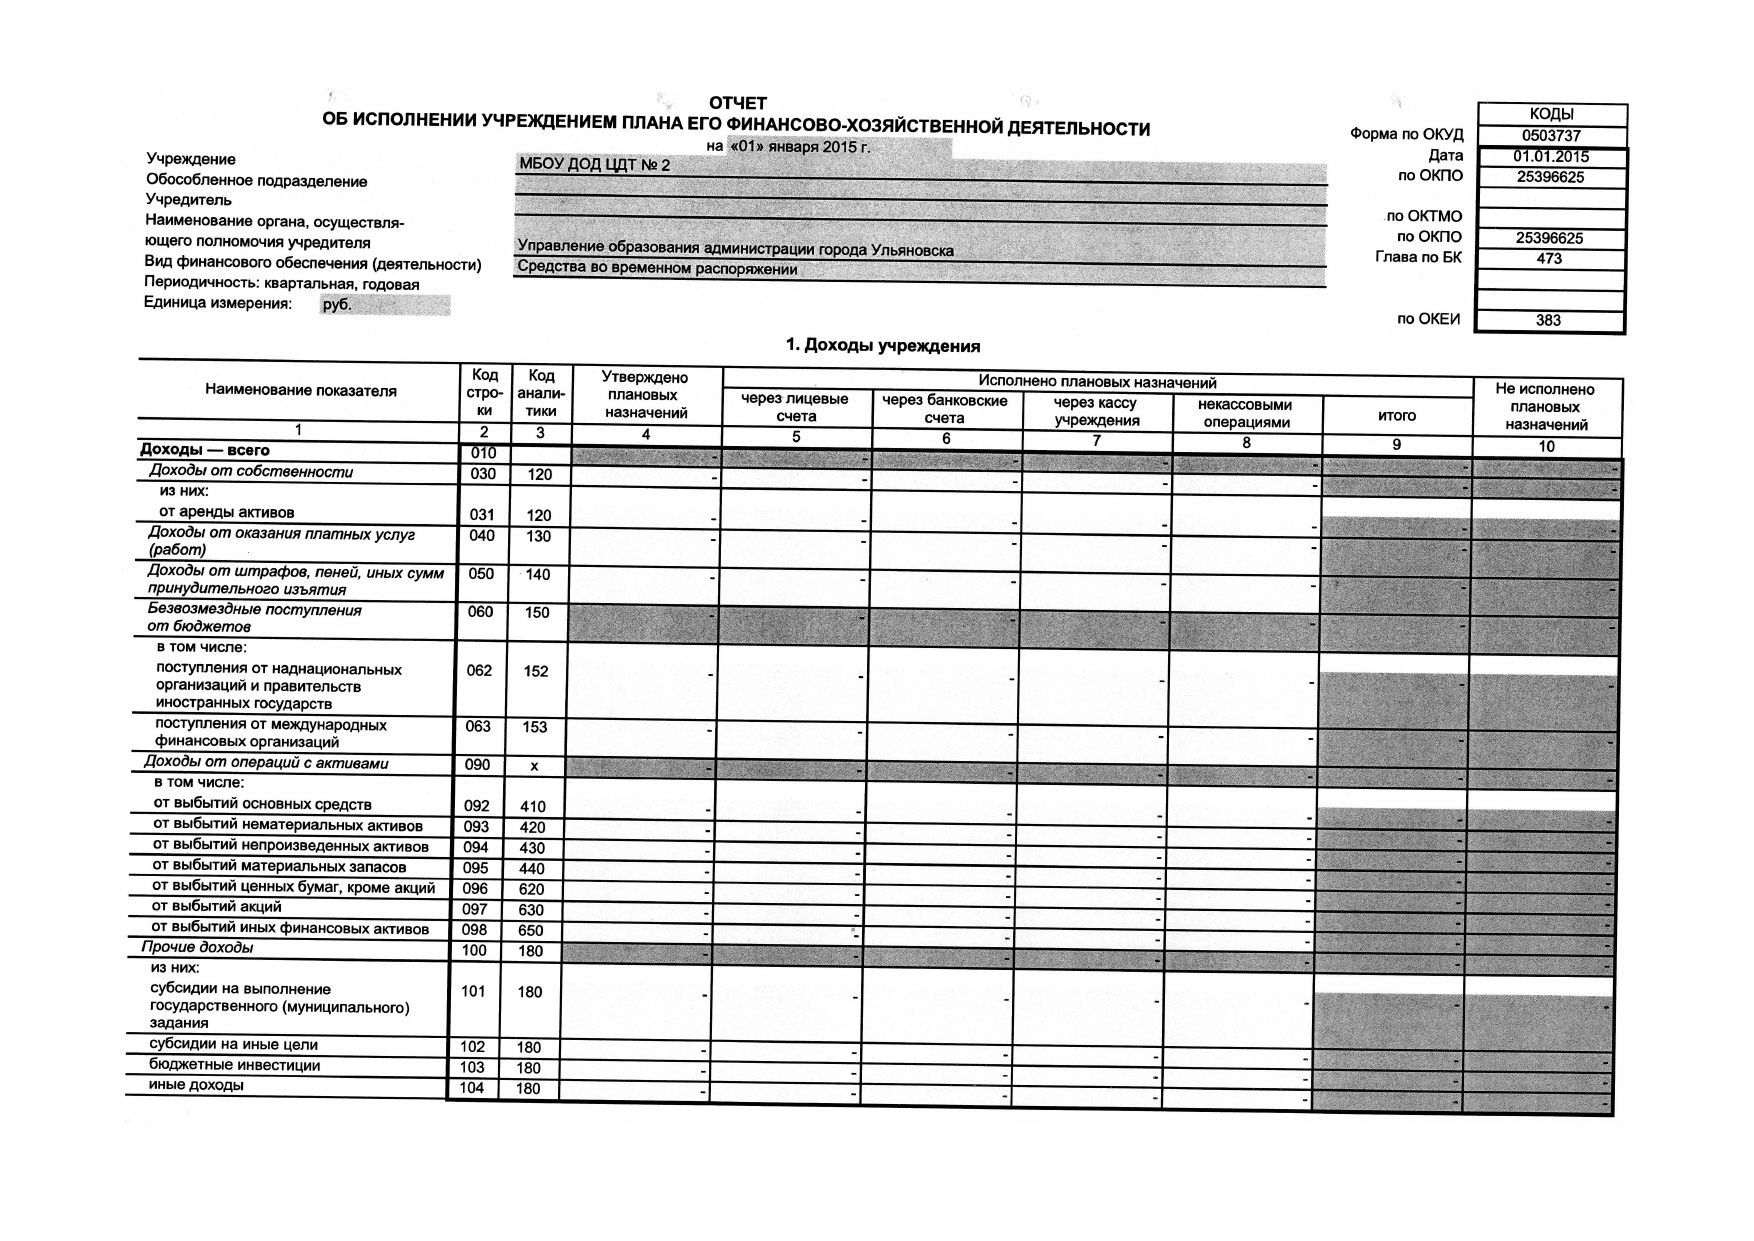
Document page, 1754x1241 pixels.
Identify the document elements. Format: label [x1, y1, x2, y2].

picture [118, 88, 1636, 1125]
